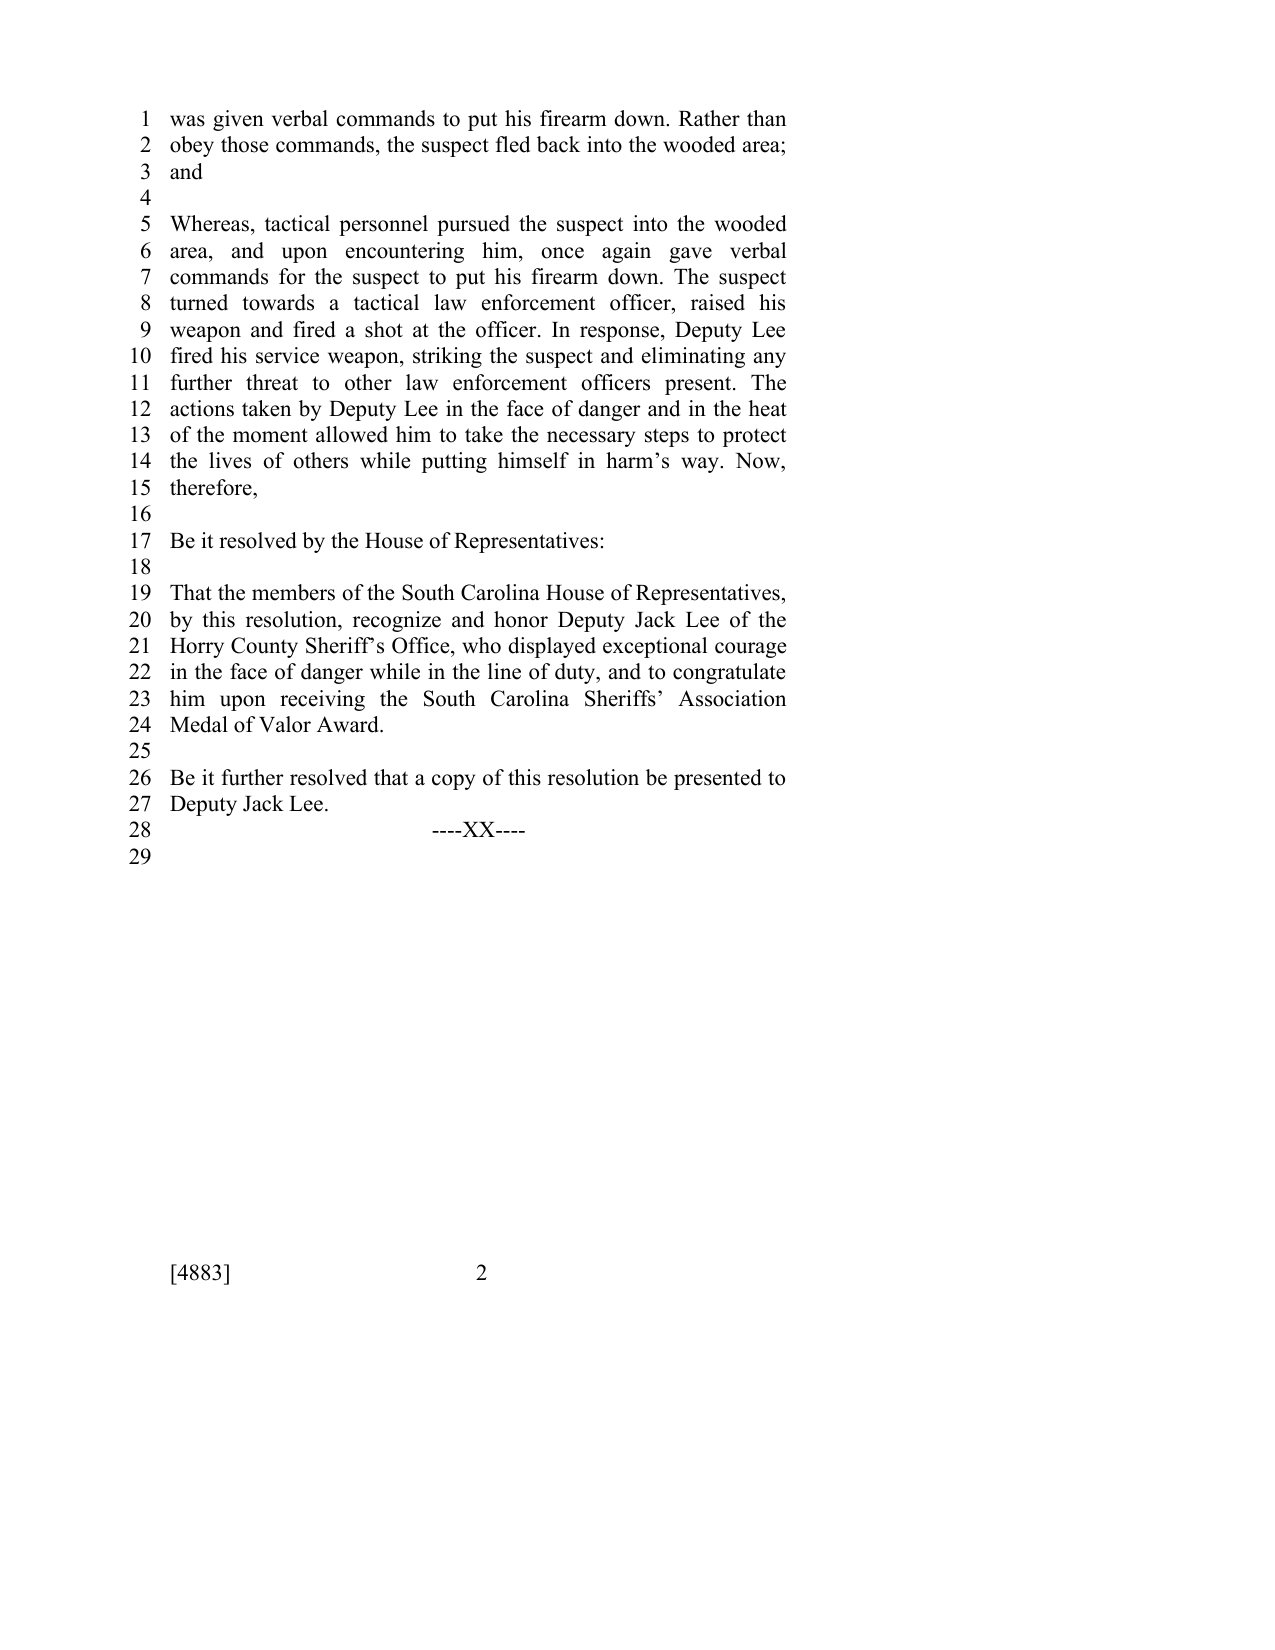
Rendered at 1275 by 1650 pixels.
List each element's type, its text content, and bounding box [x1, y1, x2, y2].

text Be it further resolved that a copy of this resolution be presented to Deputy Jack Lee. [169, 764, 787, 817]
text ----XX---- [169, 817, 787, 843]
text That the members of the South Carolina House of Representatives, by this resolution, recognize and honor Deputy Jack Lee of the Horry County Sheriff’s Office, who displayed exceptional courage in the face of danger while in the line of duty, and to congratulate him upon receiving the South Carolina Sheriffs’ Association Medal of Valor Award. [169, 579, 787, 737]
text Whereas, tactical personnel pursued the suspect into the wooded area, and upon encountering him, once again gave verbal commands for the suspect to put his firearm down. The suspect turned towards a tactical law enforcement officer, raised his weapon and fired a shot at the officer. In response, Deputy Lee fired his service weapon, striking the suspect and eliminating any further threat to other law enforcement officers present. The actions taken by Deputy Lee in the face of danger and in the heat of the moment allowed him to take the necessary steps to protect the lives of others while putting himself in harm’s way. Now, therefore, [169, 210, 787, 500]
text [169, 105, 787, 184]
text Be it resolved by the House of Representatives: [169, 527, 787, 553]
